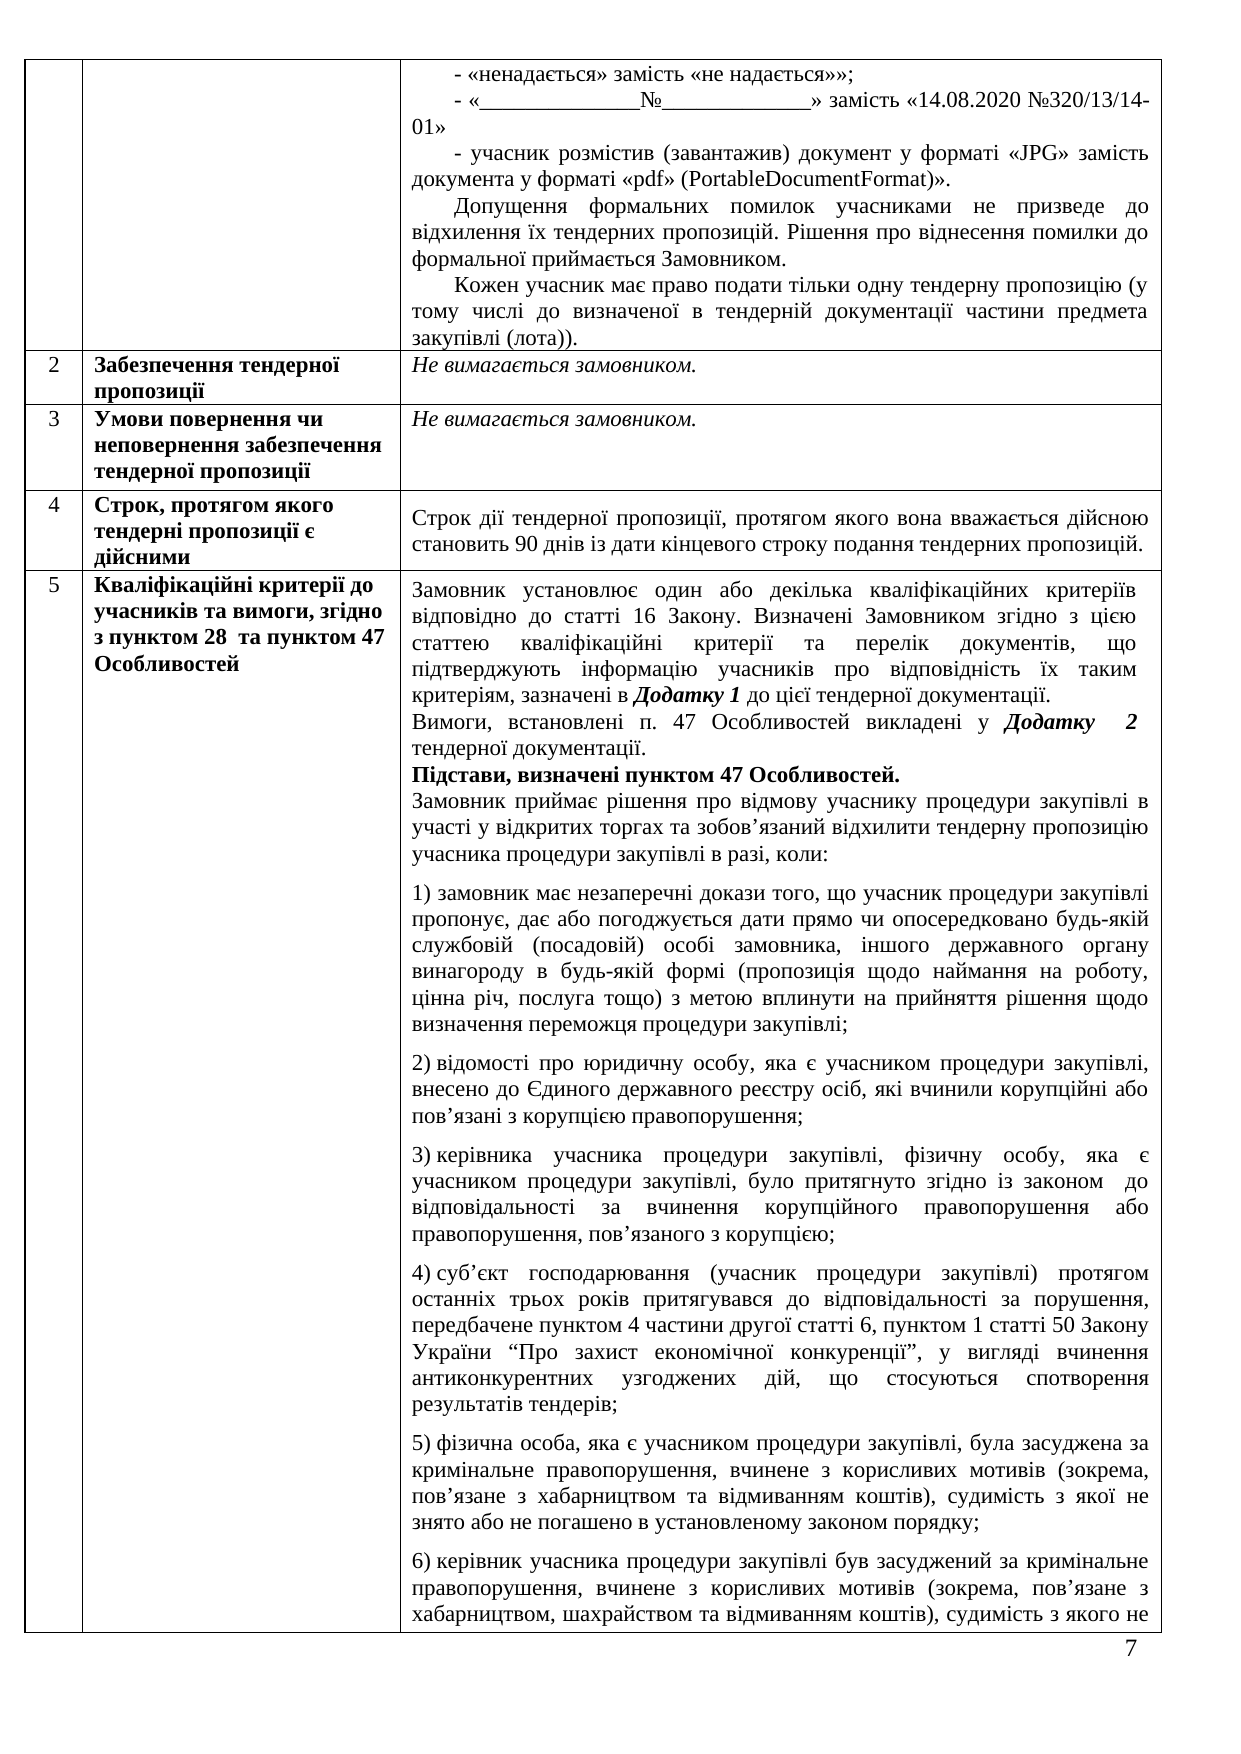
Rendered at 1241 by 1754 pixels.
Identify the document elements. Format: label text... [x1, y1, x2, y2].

table_cell 1 [26, 60, 82, 350]
table_cell Умови повернення чи неповернення забезпечення тендерної пропозиції [83, 405, 400, 489]
table_cell Строк, протягом якого тендерні пропозиції є дійсними [83, 491, 400, 570]
table_cell Строк дії тендерної пропозиції, протягом якого вона вважається дійсною становить 90 днів із дати кінцевого строку подання тендерних пропозицій. [401, 491, 1161, 570]
table_cell Забезпечення тендерної пропозиції [83, 351, 400, 404]
table_cell Не вимагається замовником. [401, 405, 1161, 489]
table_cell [83, 60, 400, 350]
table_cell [401, 60, 1161, 350]
table_cell 5 [26, 571, 82, 1632]
table_cell 4 [26, 491, 82, 570]
table_cell Не вимагається замовником. [401, 351, 1161, 404]
table_cell 3 [26, 405, 82, 489]
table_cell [401, 571, 1161, 1632]
table_cell 2 [26, 351, 82, 404]
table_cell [83, 571, 400, 1632]
